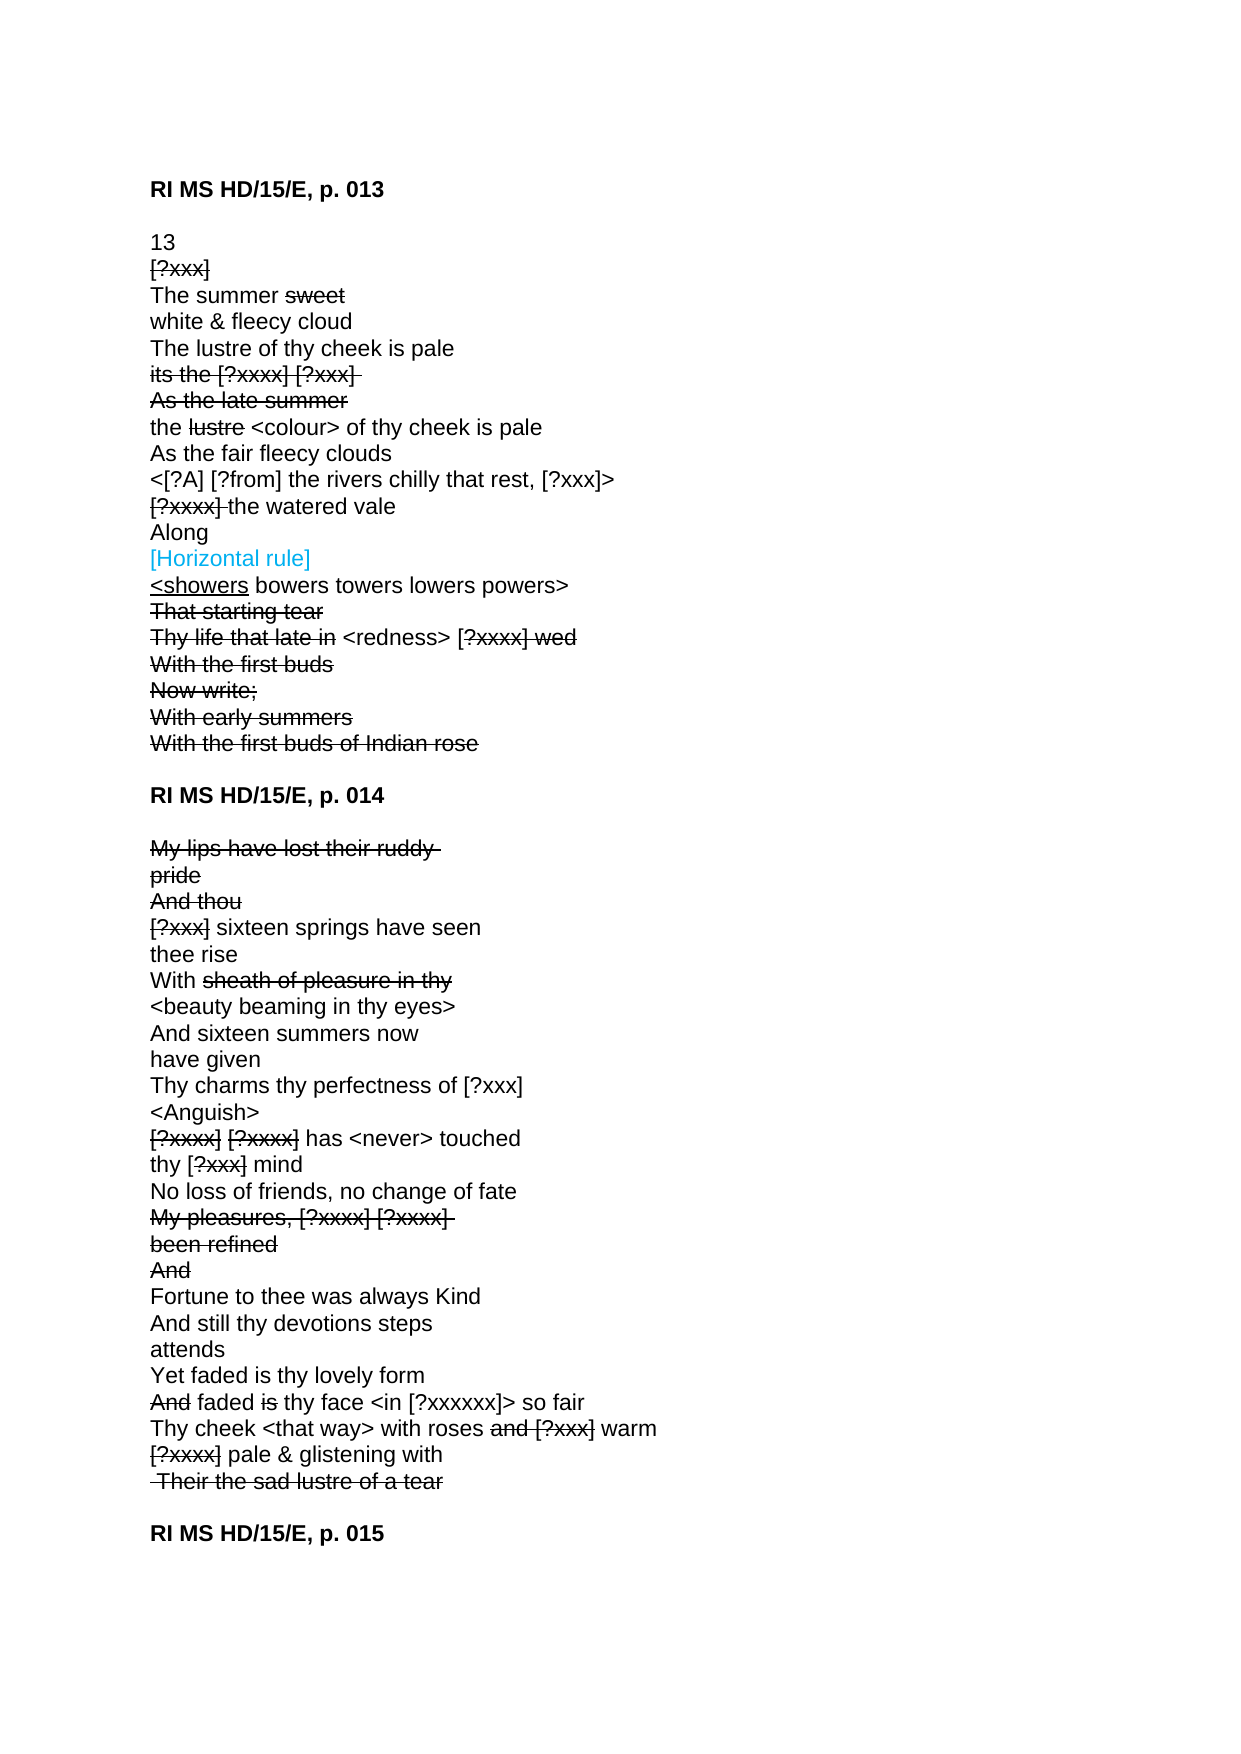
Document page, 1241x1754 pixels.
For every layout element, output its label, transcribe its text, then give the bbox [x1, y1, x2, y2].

text RI MS HD/15/E, p. 014 [150, 782, 1090, 809]
text [?xxxx] the watered vale Along [150, 493, 1090, 545]
text pride And thou [?xxx] sixteen springs have seen [150, 862, 1090, 941]
text 13 [?xxx] The summer sweet white & fleecy cloud The lustre of thy cheek is pale its the [?xxxx] [?xxx] As the late summer the lustre <colour> of thy cheek is pale As the fair fleecy clouds <[?A] [?from] the rivers chilly that rest, [?xxx]> [150, 229, 1090, 493]
text Their the sad lustre of a tear [150, 1468, 1090, 1494]
text <Anguish> [?xxxx] [?xxxx] has <never> touched [150, 1099, 1090, 1151]
text thy [?xxx] mind No loss of friends, no change of fate My pleasures, [?xxxx] [?xxxx] [150, 1151, 1090, 1231]
text [Horizontal rule] [150, 545, 1090, 572]
text Thy cheek <that way> with roses and [?xxx] warm [?xxxx] pale & glistening with [150, 1415, 1090, 1468]
text <showers bowers towers lowers powers> That starting tear Thy life that late in <redness> [?xxxx] wed [150, 572, 1090, 651]
text been refined And Fortune to thee was always Kind And still thy devotions steps [150, 1231, 1090, 1336]
text thee rise [150, 941, 1090, 967]
text My lips have lost their ruddy [150, 835, 1090, 862]
text RI MS HD/15/E, p. 015 [150, 1520, 1090, 1547]
text With the first buds Now write; With early summers With the first buds of Indian rose [150, 651, 1090, 756]
text RI MS HD/15/E, p. 013 [150, 176, 1090, 203]
text Yet faded is thy lovely form [150, 1362, 1090, 1389]
text With sheath of pleasure in thy <beauty beaming in thy eyes> And sixteen summers now have given Thy charms thy perfectness of [?xxx] [150, 967, 1090, 1099]
text And faded is thy face <in [?xxxxxx]> so fair [150, 1389, 1090, 1415]
text attends [150, 1336, 1090, 1362]
